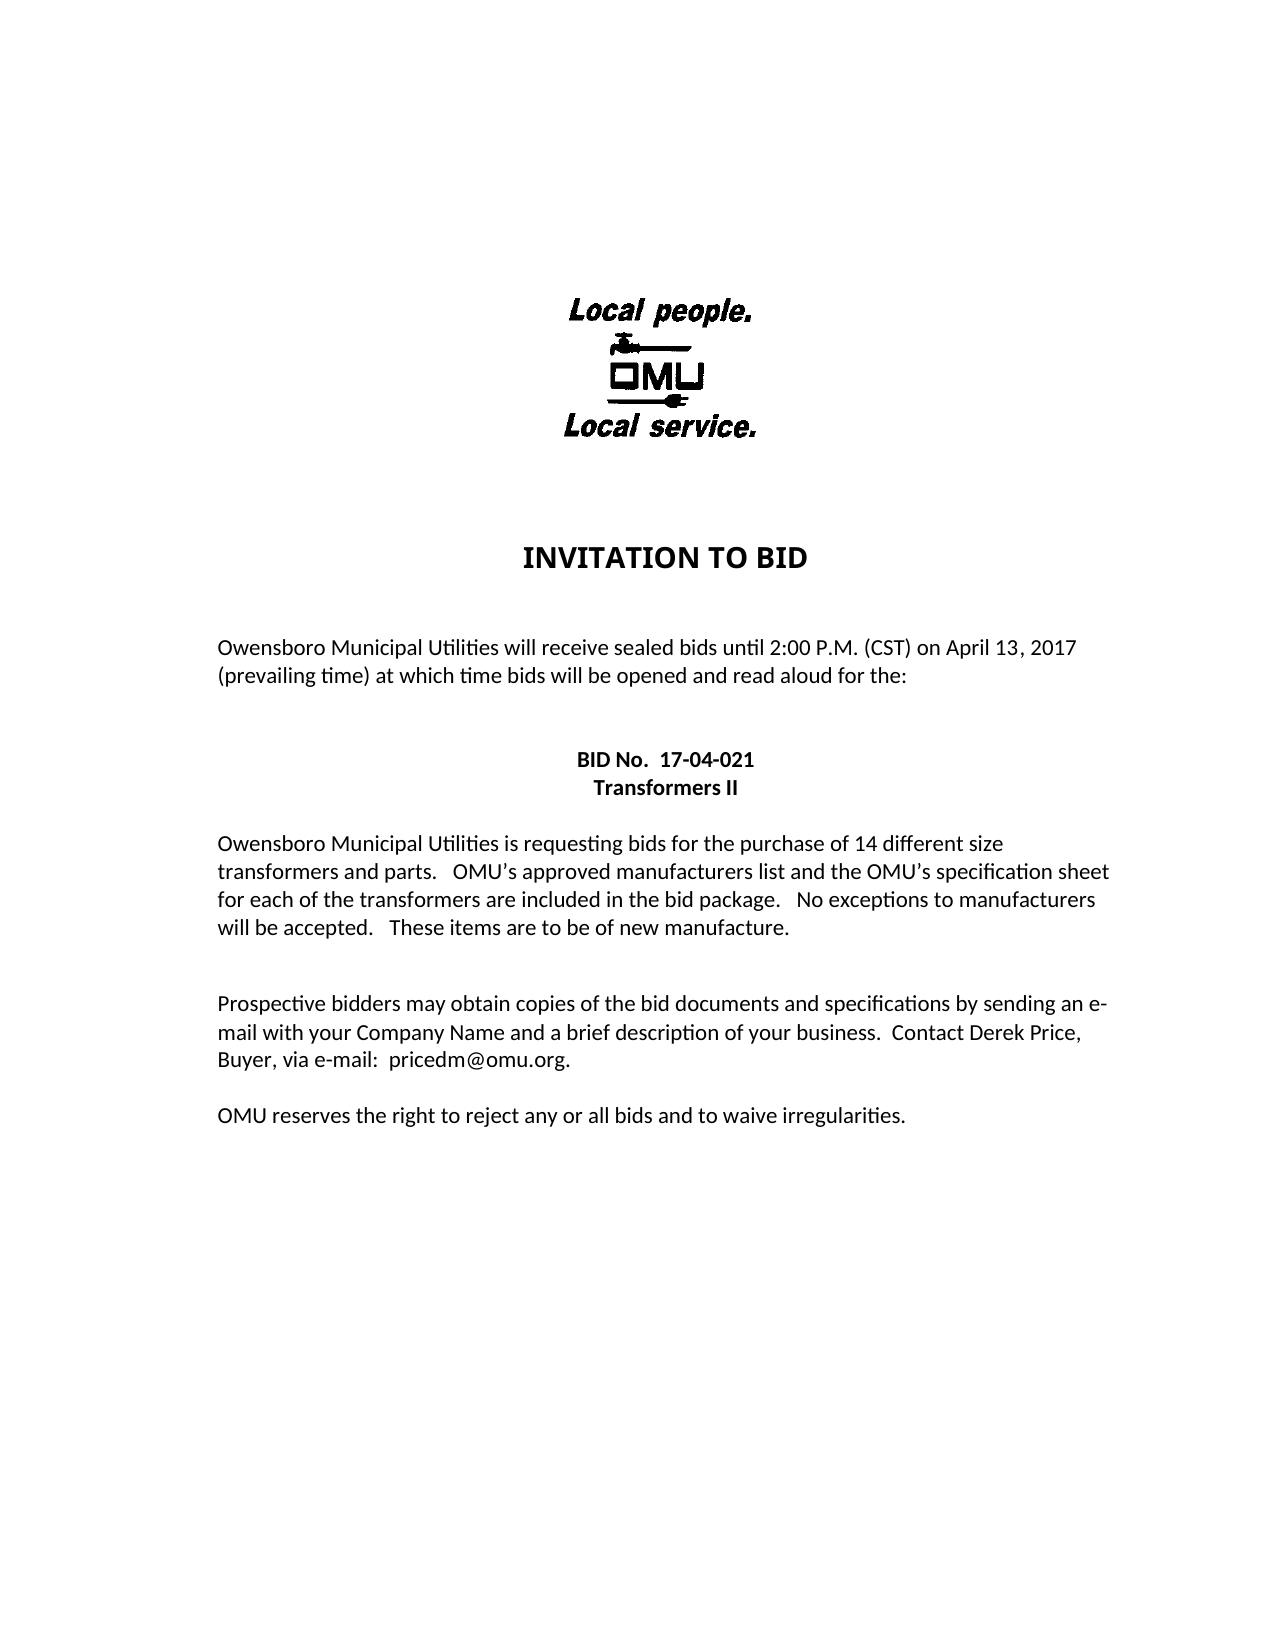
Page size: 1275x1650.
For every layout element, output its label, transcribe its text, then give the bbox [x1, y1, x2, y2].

table_header INVITATION TO BID [206, 498, 1125, 605]
table_cell Owensboro Municipal Utilities will receive sealed bids until 2:00 P.M. (CST) on April 13, 2017 (prevailing time) at which time bids will be opened and read aloud for the: BID No. 17-04-021 Transformers II Owensboro Municipal Utilities is requesting bids for the purchase of 14 different size transformers and parts. OMU’s approved manufacturers list and the OMU’s specification sheet for each of the transformers are included in the bid package. No exceptions to manufacturers will be accepted. These items are to be of new manufacture. Prospective bidders may obtain copies of the bid documents and specifications by sending an e-mail with your Company Name and a brief description of your business. Contact Derek Price, Buyer, via e-mail: pricedm@omu.org. OMU reserves the right to reject any or all bids and to waive irregularities. [206, 605, 1125, 1285]
picture [560, 292, 761, 441]
